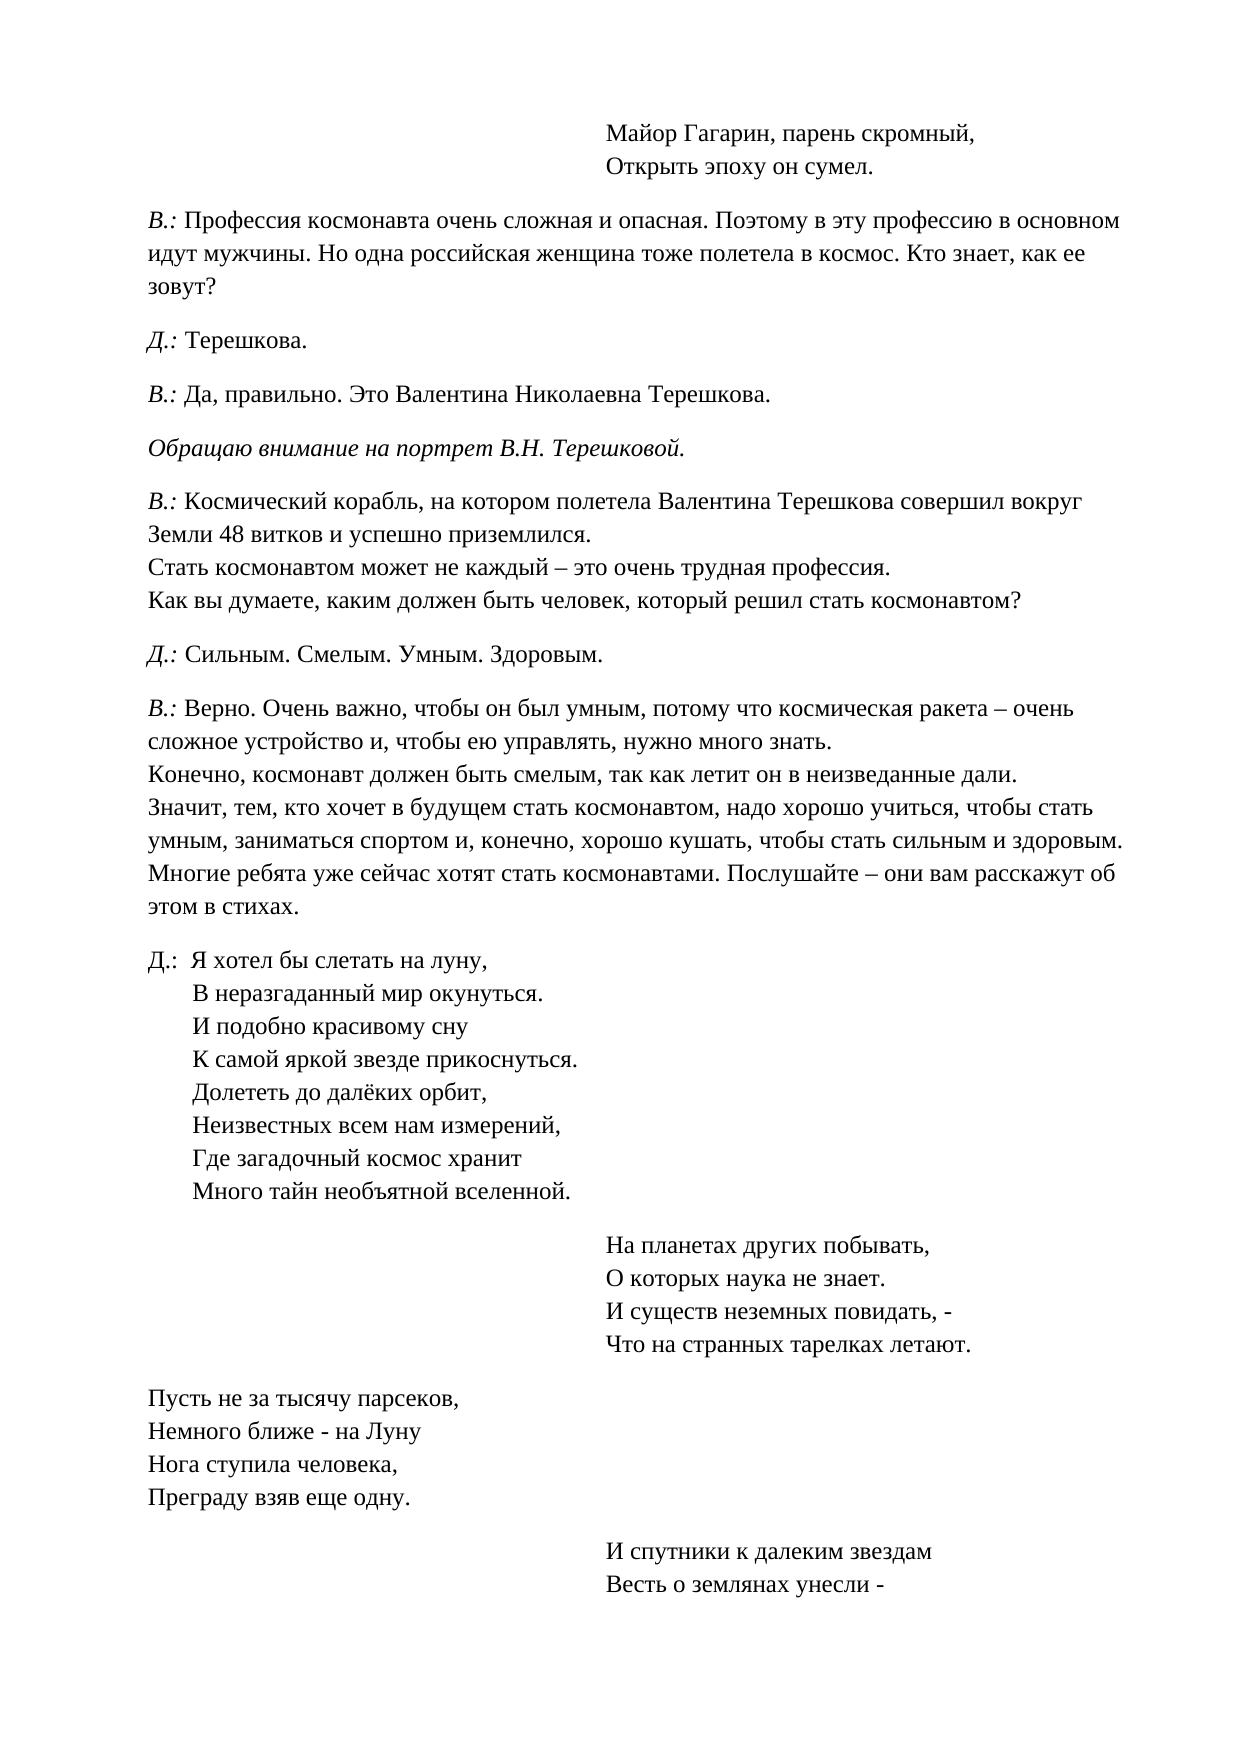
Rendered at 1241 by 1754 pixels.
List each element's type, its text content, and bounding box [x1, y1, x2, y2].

text Д.: Сильным. Смелым. Умным. Здоровым. [148, 639, 1152, 668]
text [606, 1536, 1152, 1598]
text В.: Верно. Очень важно, чтобы он был умным, потому что космическая ракета – очень сложное устройство и, чтобы ею управлять, нужно много знать. Конечно, космонавт должен быть смелым, так как летит он в неизведанные дали. Значит, тем, кто хочет в будущем стать космонавтом, надо хорошо учиться, чтобы стать умным, заниматься спортом и, конечно, хорошо кушать, чтобы стать сильным и здоровым. Многие ребята уже сейчас хотят стать космонавтами. Послушайте – они вам расскажут об этом в стихах. [148, 693, 1152, 920]
text На планетах других побывать, О которых наука не знает. И существ неземных повидать, - Что на странных тарелках летают. [606, 1230, 1152, 1358]
text Д.: Терешкова. [148, 325, 1152, 354]
text В.: Профессия космонавта очень сложная и опасная. Поэтому в эту профессию в основном идут мужчины. Но одна российская женщина тоже полетела в космос. Кто знает, как ее зовут? [148, 205, 1152, 300]
text В.: Да, правильно. Это Валентина Николаевна Терешкова. [148, 379, 1152, 407]
text В.: Космический корабль, на котором полетела Валентина Терешкова совершил вокруг Земли 48 витков и успешно приземлился. Стать космонавтом может не каждый – это очень трудная профессия. Как вы думаете, каким должен быть человек, который решил стать космонавтом? [148, 486, 1152, 614]
text Д.: Я хотел бы слетать на луну, В неразгаданный мир окунуться. И подобно красивому сну К самой яркой звезде прикоснуться. Долететь до далёких орбит, Неизвестных всем нам измерений, Где загадочный космос хранит Много тайн необъятной вселенной. [148, 945, 1152, 1205]
text Пусть не за тысячу парсеков, Немного ближе - на Луну Нога ступила человека, Преграду взяв еще одну. [148, 1383, 1152, 1511]
text Обращаю внимание на портрет В.Н. Терешковой. [148, 433, 1152, 461]
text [606, 118, 1152, 180]
